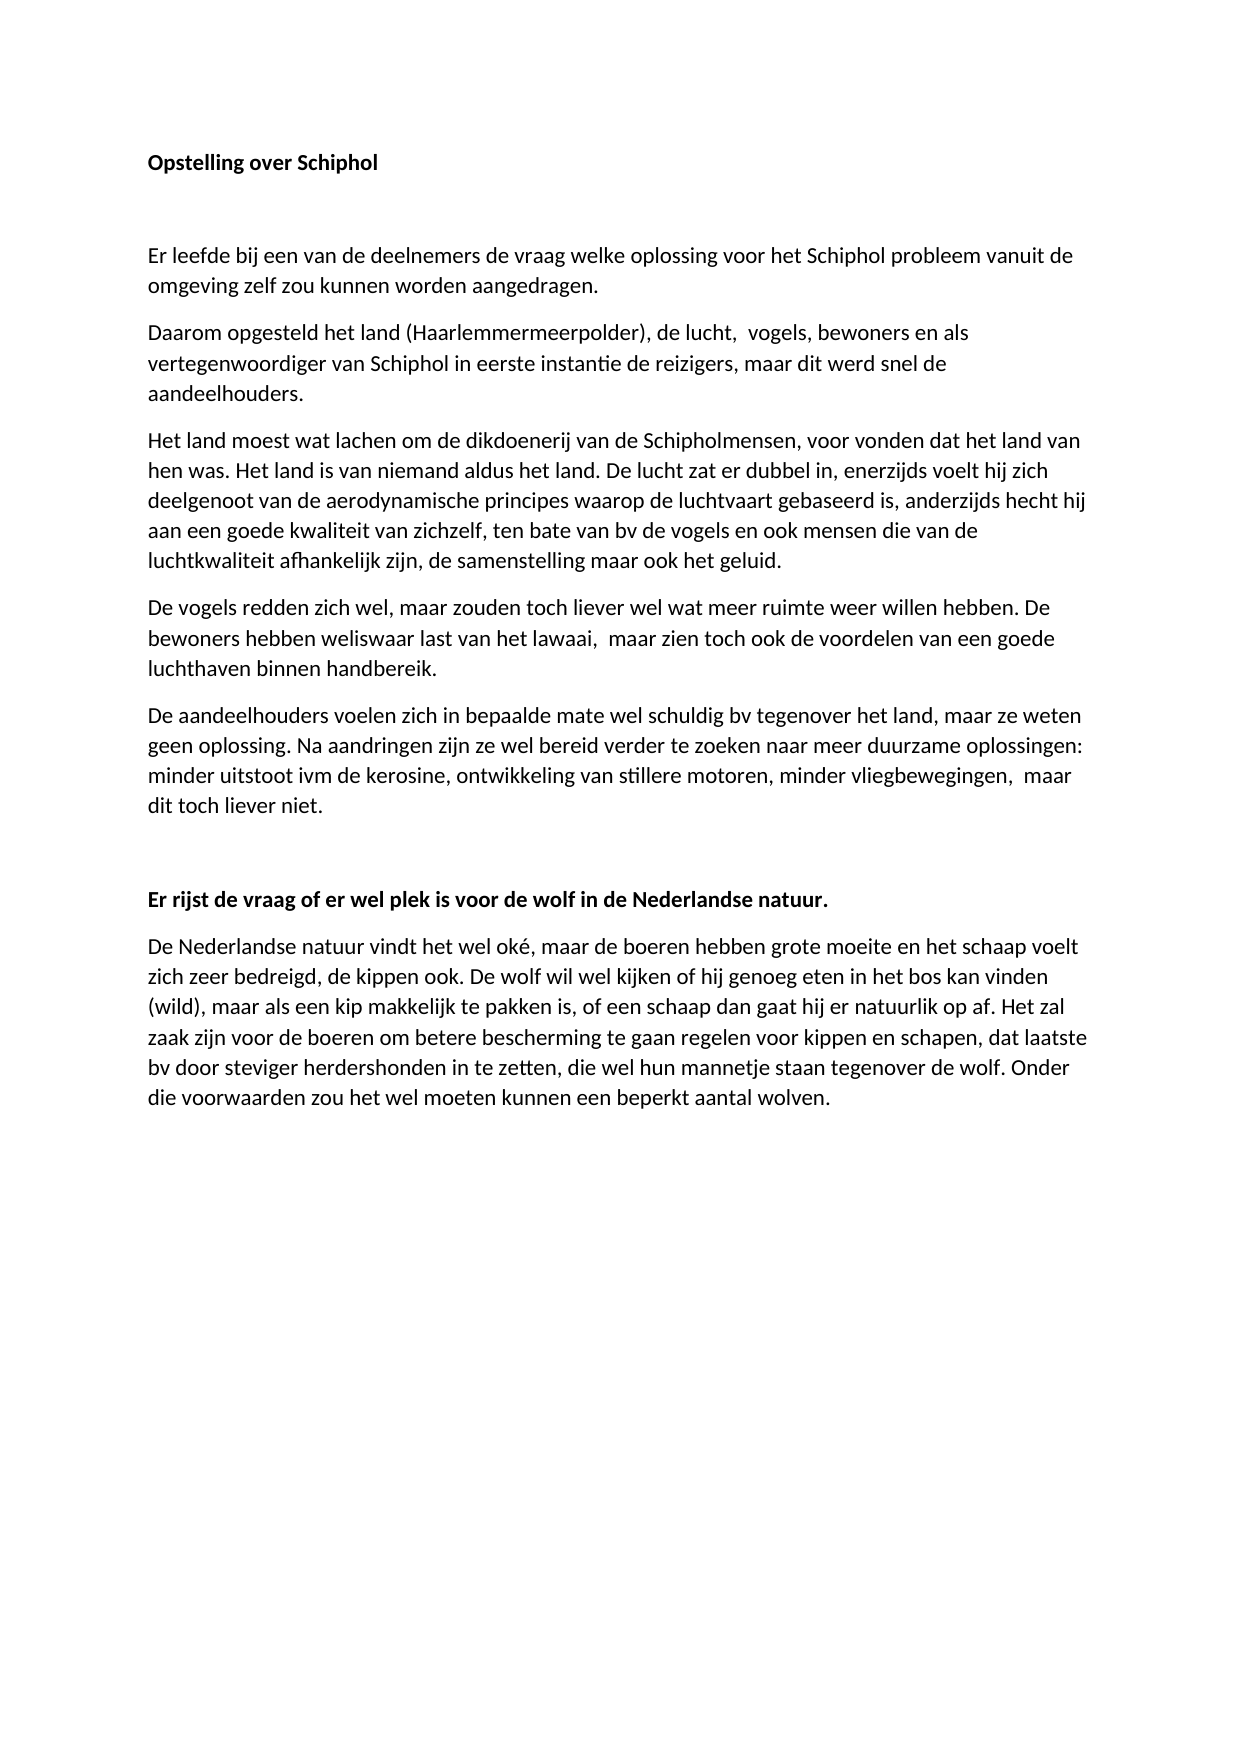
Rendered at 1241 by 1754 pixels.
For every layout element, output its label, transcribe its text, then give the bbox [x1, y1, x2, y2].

text Het land moest wat lachen om de dikdoenerij van de Schipholmensen, voor vonden dat het land van hen was. Het land is van niemand aldus het land. De lucht zat er dubbel in, enerzijds voelt hij zich deelgenoot van de aerodynamische principes waarop de luchtvaart gebaseerd is, anderzijds hecht hij aan een goede kwaliteit van zichzelf, ten bate van bv de vogels en ook mensen die van de luchtkwaliteit afhankelijk zijn, de samenstelling maar ook het geluid. [148, 426, 1093, 574]
text De Nederlandse natuur vindt het wel oké, maar de boeren hebben grote moeite en het schaap voelt zich zeer bedreigd, de kippen ook. De wolf wil wel kijken of hij genoeg eten in het bos kan vinden (wild), maar als een kip makkelijk te pakken is, of een schaap dan gaat hij er natuurlik op af. Het zal zaak zijn voor de boeren om betere bescherming te gaan regelen voor kippen en schapen, dat laatste bv door steviger herdershonden in te zetten, die wel hun mannetje staan tegenover de wolf. Onder die voorwaarden zou het wel moeten kunnen een beperkt aantal wolven. [148, 932, 1093, 1111]
text De vogels redden zich wel, maar zouden toch liever wel wat meer ruimte weer willen hebben. De bewoners hebben weliswaar last van het lawaai, maar zien toch ook de voordelen van een goede luchthaven binnen handbereik. [148, 593, 1093, 682]
text Er leefde bij een van de deelnemers de vraag welke oplossing voor het Schiphol probleem vanuit de omgeving zelf zou kunnen worden aangedragen. [148, 241, 1093, 299]
text Er rijst de vraag of er wel plek is voor de wolf in de Nederlandse natuur. [148, 885, 1093, 913]
text De aandeelhouders voelen zich in bepaalde mate wel schuldig bv tegenover het land, maar ze weten geen oplossing. Na aandringen zijn ze wel bereid verder te zoeken naar meer duurzame oplossingen: minder uitstoot ivm de kerosine, ontwikkeling van stillere motoren, minder vliegbewegingen, maar dit toch liever niet. [148, 701, 1093, 819]
text Opstelling over Schiphol [148, 148, 1093, 176]
text Daarom opgesteld het land (Haarlemmermeerpolder), de lucht, vogels, bewoners en als vertegenwoordiger van Schiphol in eerste instantie de reizigers, maar dit werd snel de aandeelhouders. [148, 318, 1093, 407]
